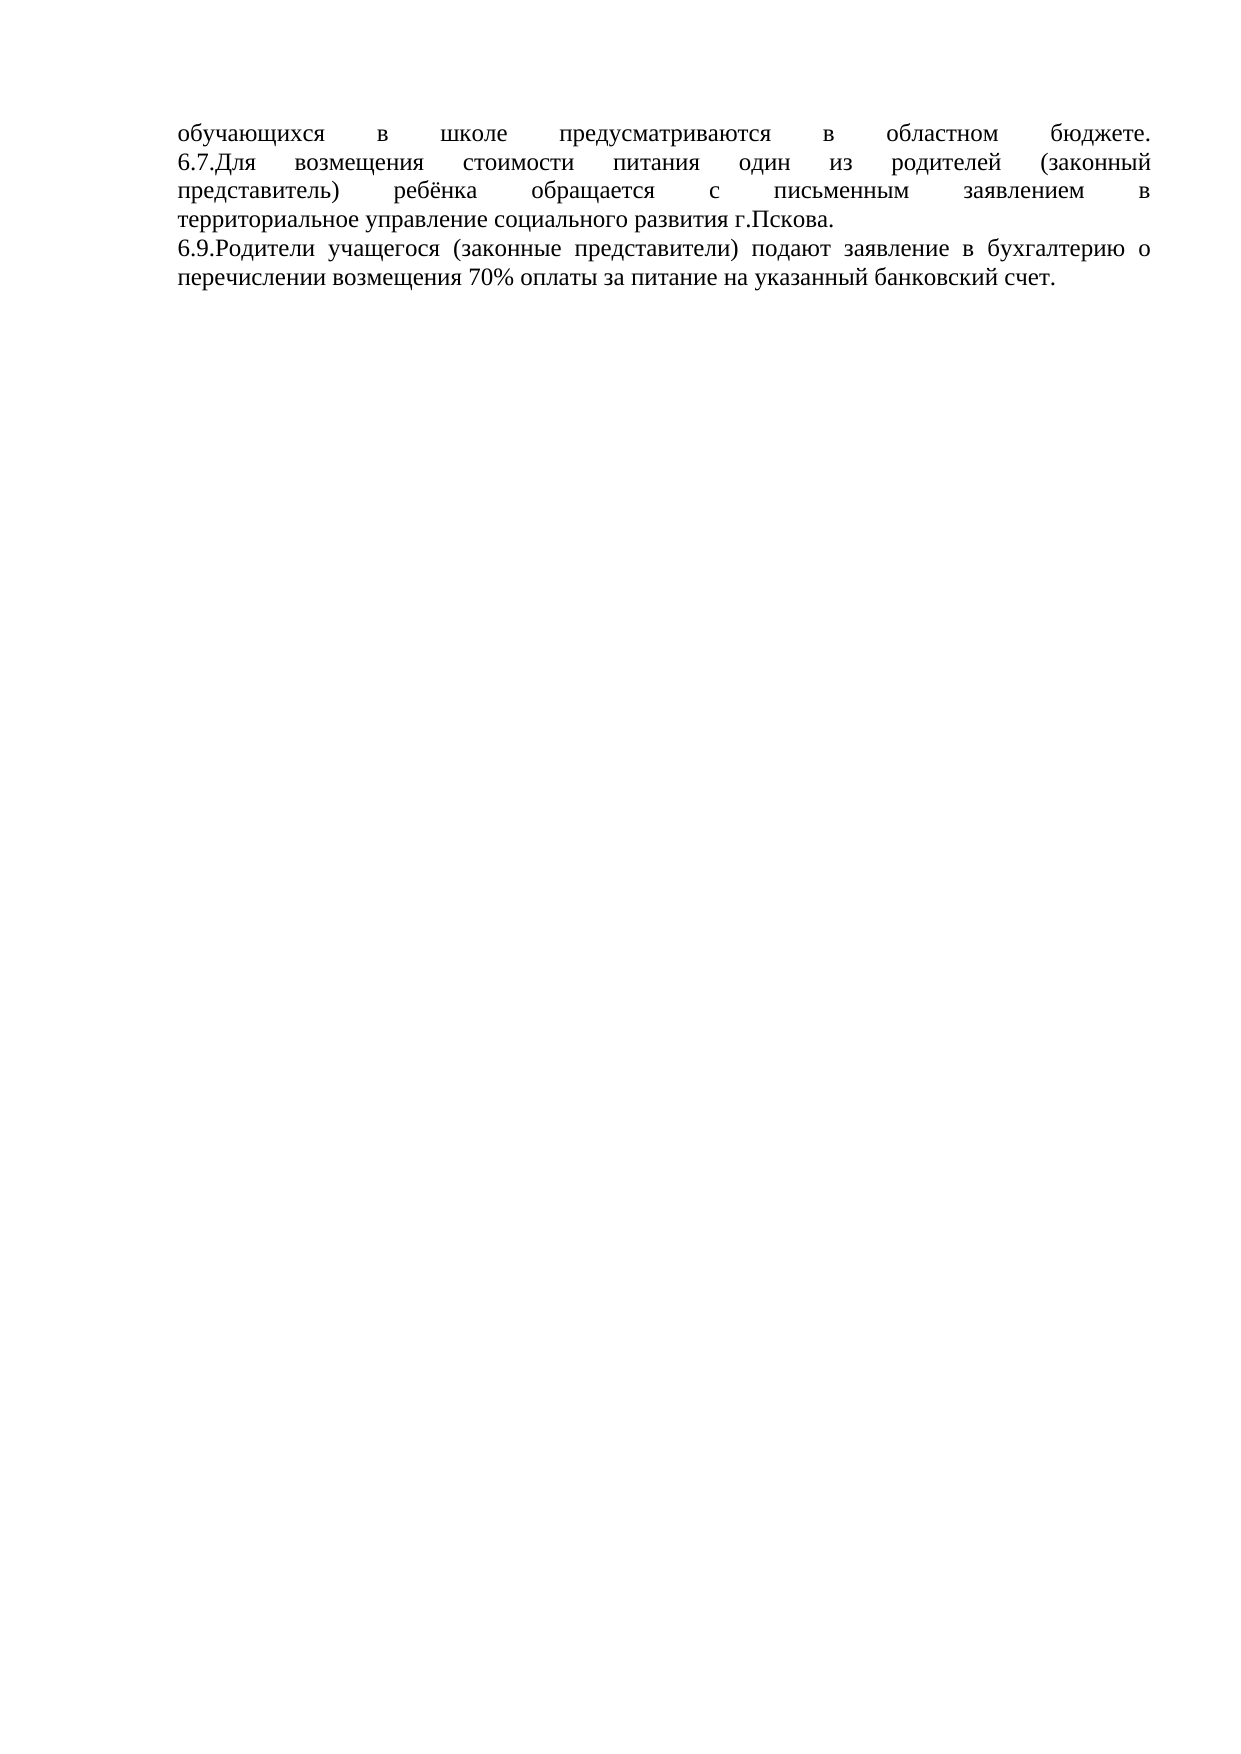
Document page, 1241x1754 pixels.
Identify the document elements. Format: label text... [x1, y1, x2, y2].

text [177, 118, 1151, 233]
text 6.9.Родители учащегося (законные представители) подают заявление в бухгалтерию о перечислении возмещения 70% оплаты за питание на указанный банковский счет. [177, 233, 1151, 291]
